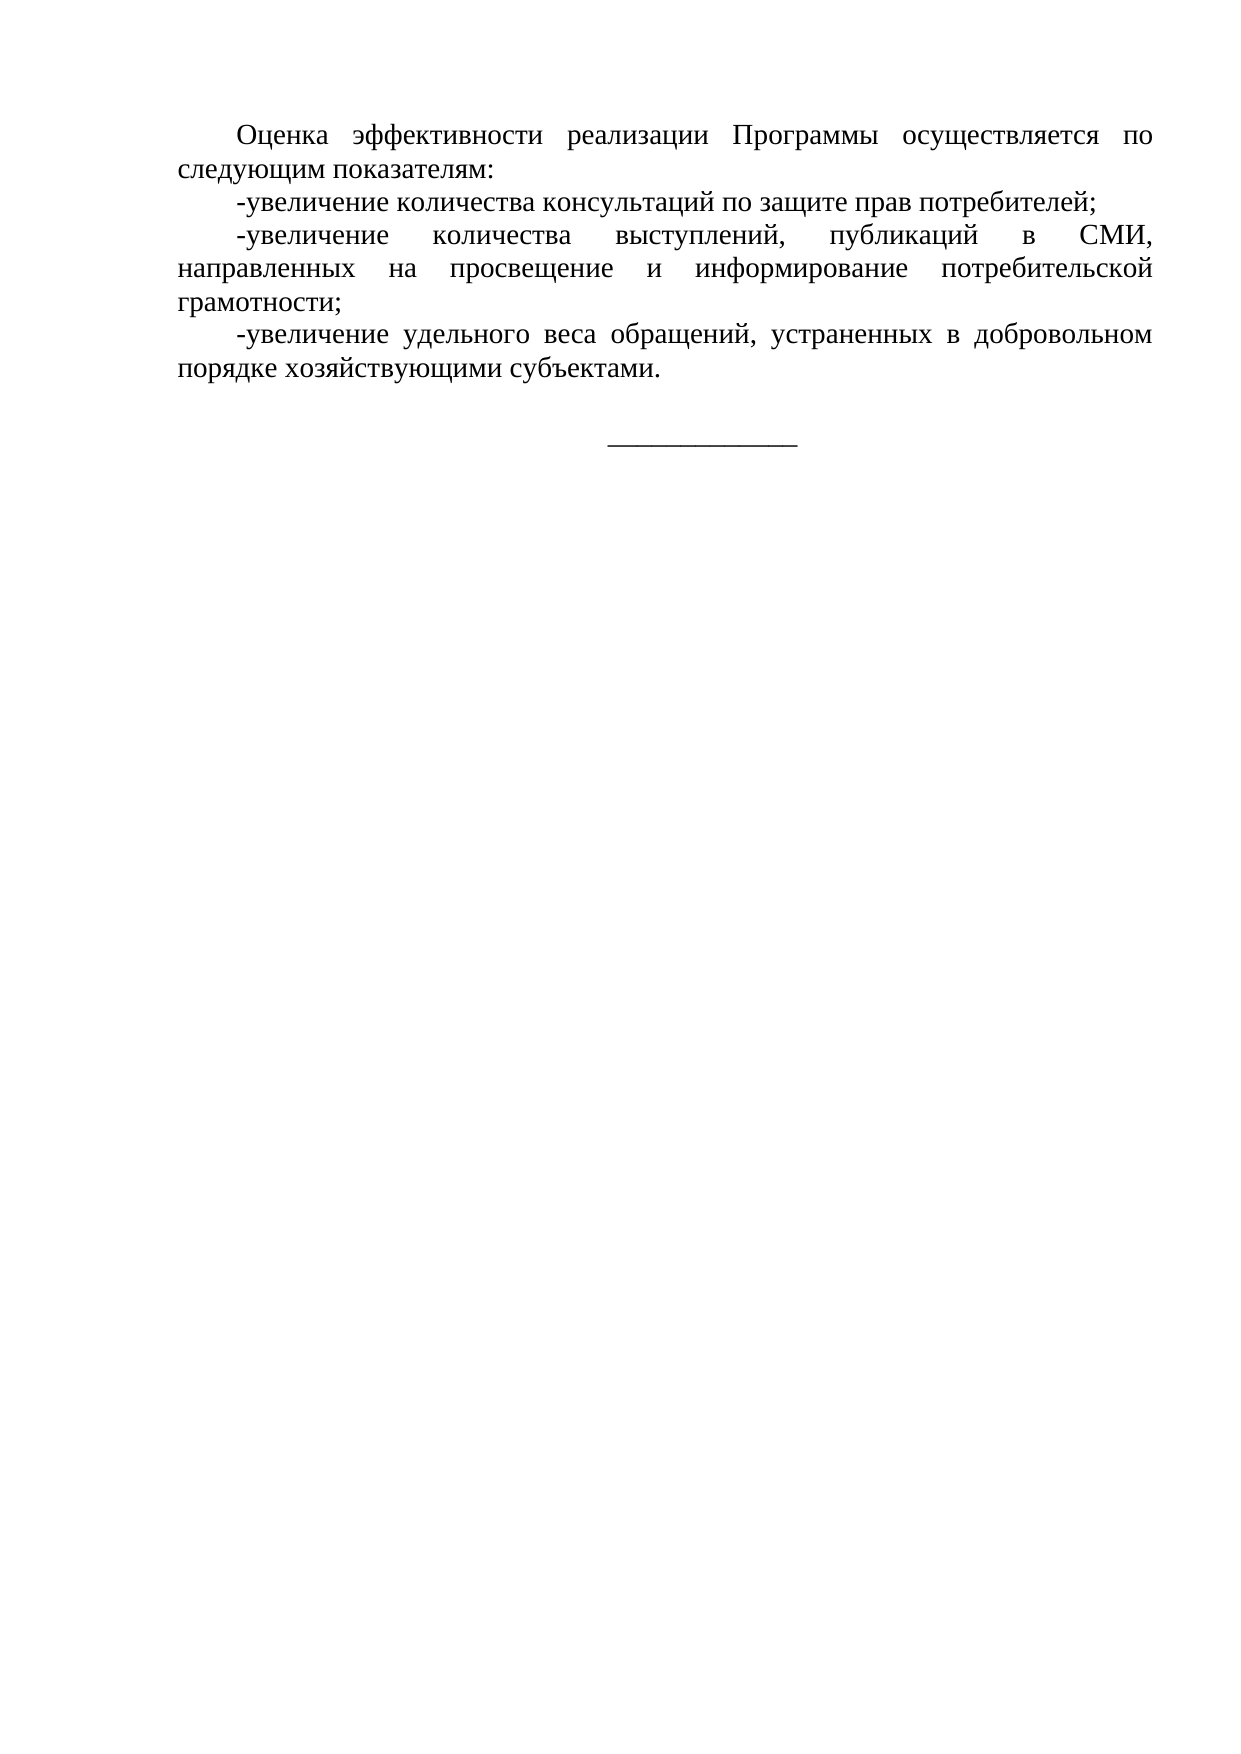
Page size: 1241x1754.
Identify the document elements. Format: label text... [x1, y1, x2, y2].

text _____________ [177, 417, 1154, 450]
text -увеличение количества консультаций по защите прав потребителей; [177, 184, 1154, 218]
text -увеличение количества выступлений, публикаций в СМИ, направленных на просвещение и информирование потребительской грамотности; [177, 218, 1154, 317]
text Оценка эффективности реализации Программы осуществляется по следующим показателям: [177, 118, 1154, 184]
text -увеличение удельного веса обращений, устраненных в добровольном порядке хозяйствующими субъектами. [177, 317, 1154, 383]
